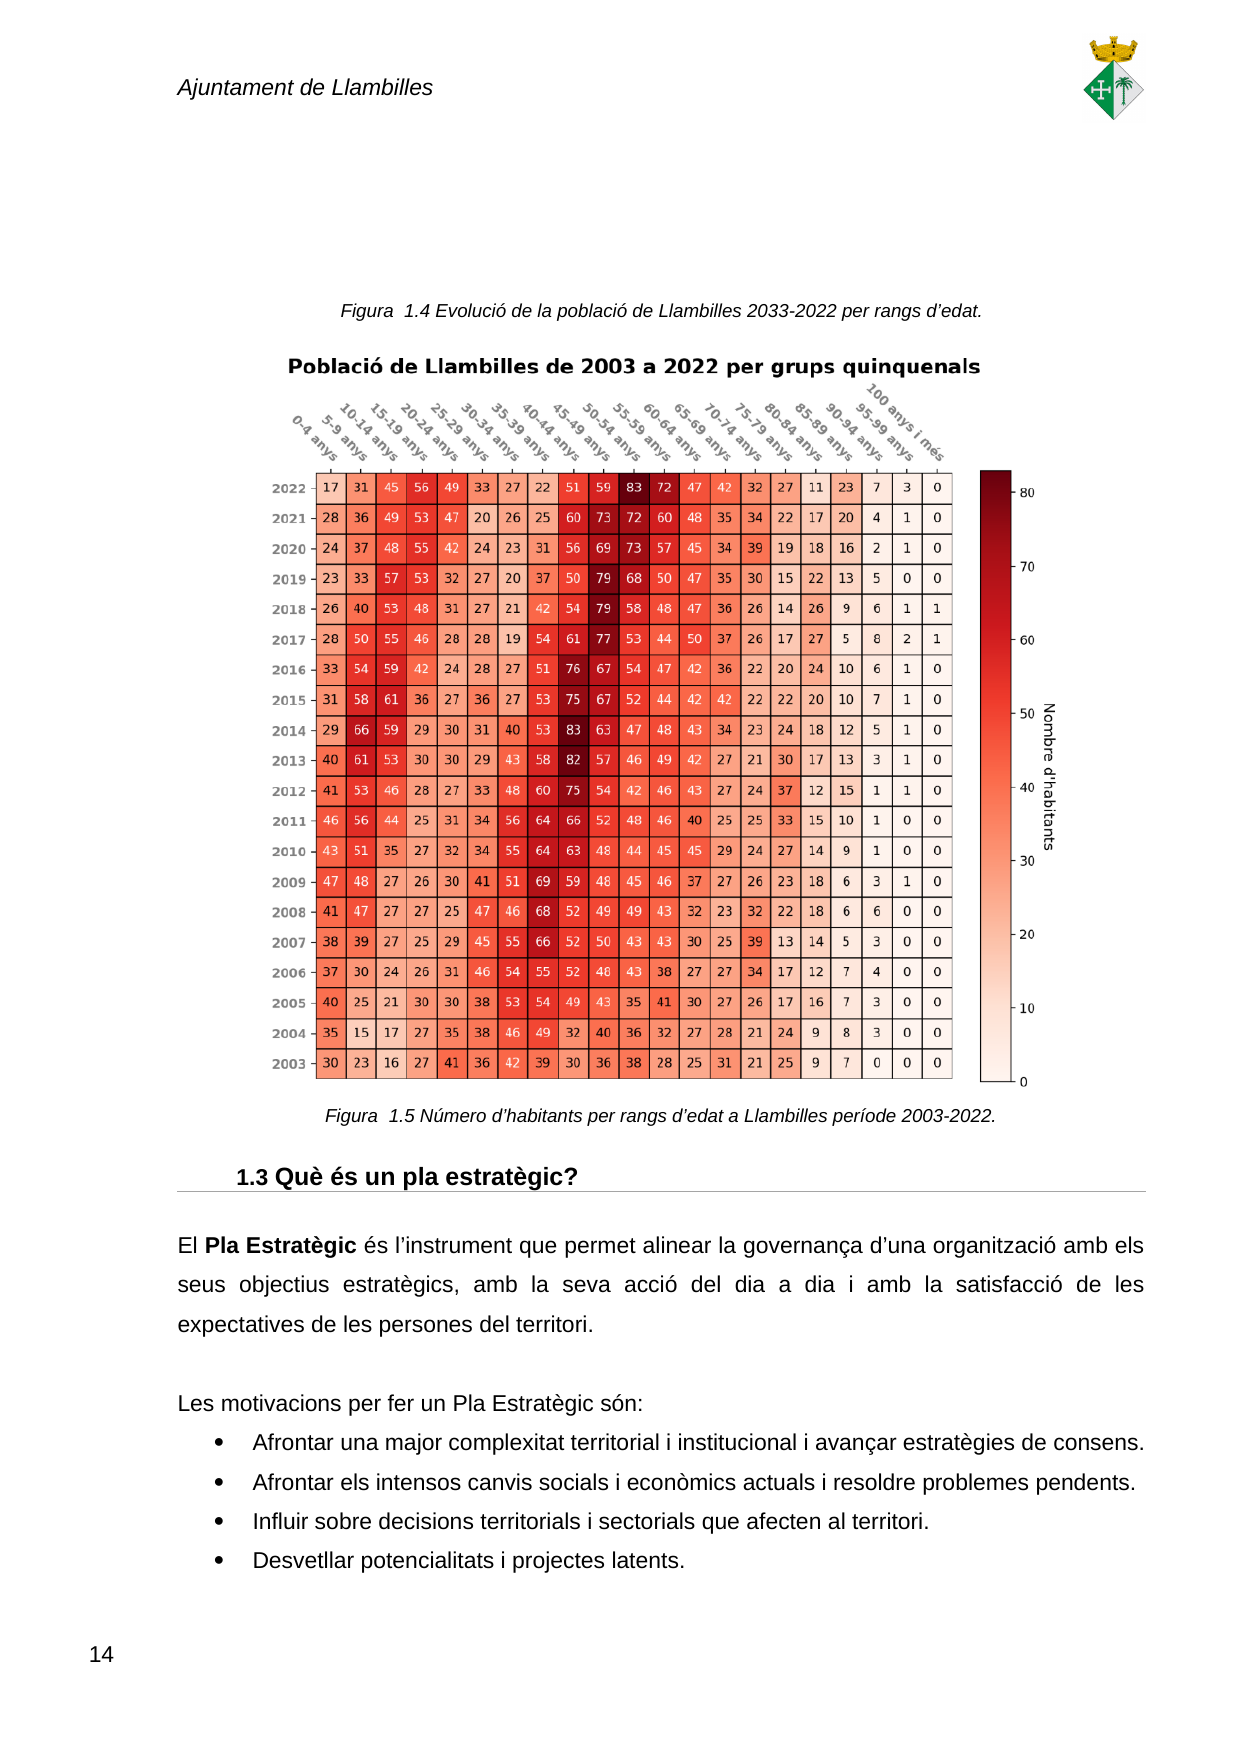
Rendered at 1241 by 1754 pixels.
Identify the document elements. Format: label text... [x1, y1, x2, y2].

picture [253, 344, 1070, 1093]
list Afrontar els intensos canvis socials i econòmics actuals i resoldre problemes pendents. [215, 1468, 1146, 1495]
text El Pla Estratègic és l’instrument que permet alinear la governança d’una organització amb els seus objectius estratègics, amb la seva acció del dia a dia i amb la satisfacció de les expectatives de les persones del territori. [177, 1232, 1146, 1337]
text Figura 1.4 Evolució de la població de Llambilles 2033-2022 per rangs d’edat. [177, 300, 1146, 321]
subtitle Què és un pla estratègic? [177, 1162, 1146, 1191]
list Desvetllar potencialitats i projectes latents. [215, 1547, 1146, 1574]
list Afrontar una major complexitat territorial i institucional i avançar estratègies de consens. [215, 1429, 1146, 1455]
text Figura 1.5 Número d’habitants per rangs d’edat a Llambilles període 2003-2022. [177, 1105, 1146, 1127]
list Influir sobre decisions territorials i sectorials que afecten al territori. [215, 1508, 1146, 1534]
text Les motivacions per fer un Pla Estratègic són: [177, 1389, 1146, 1416]
picture [1082, 33, 1146, 123]
